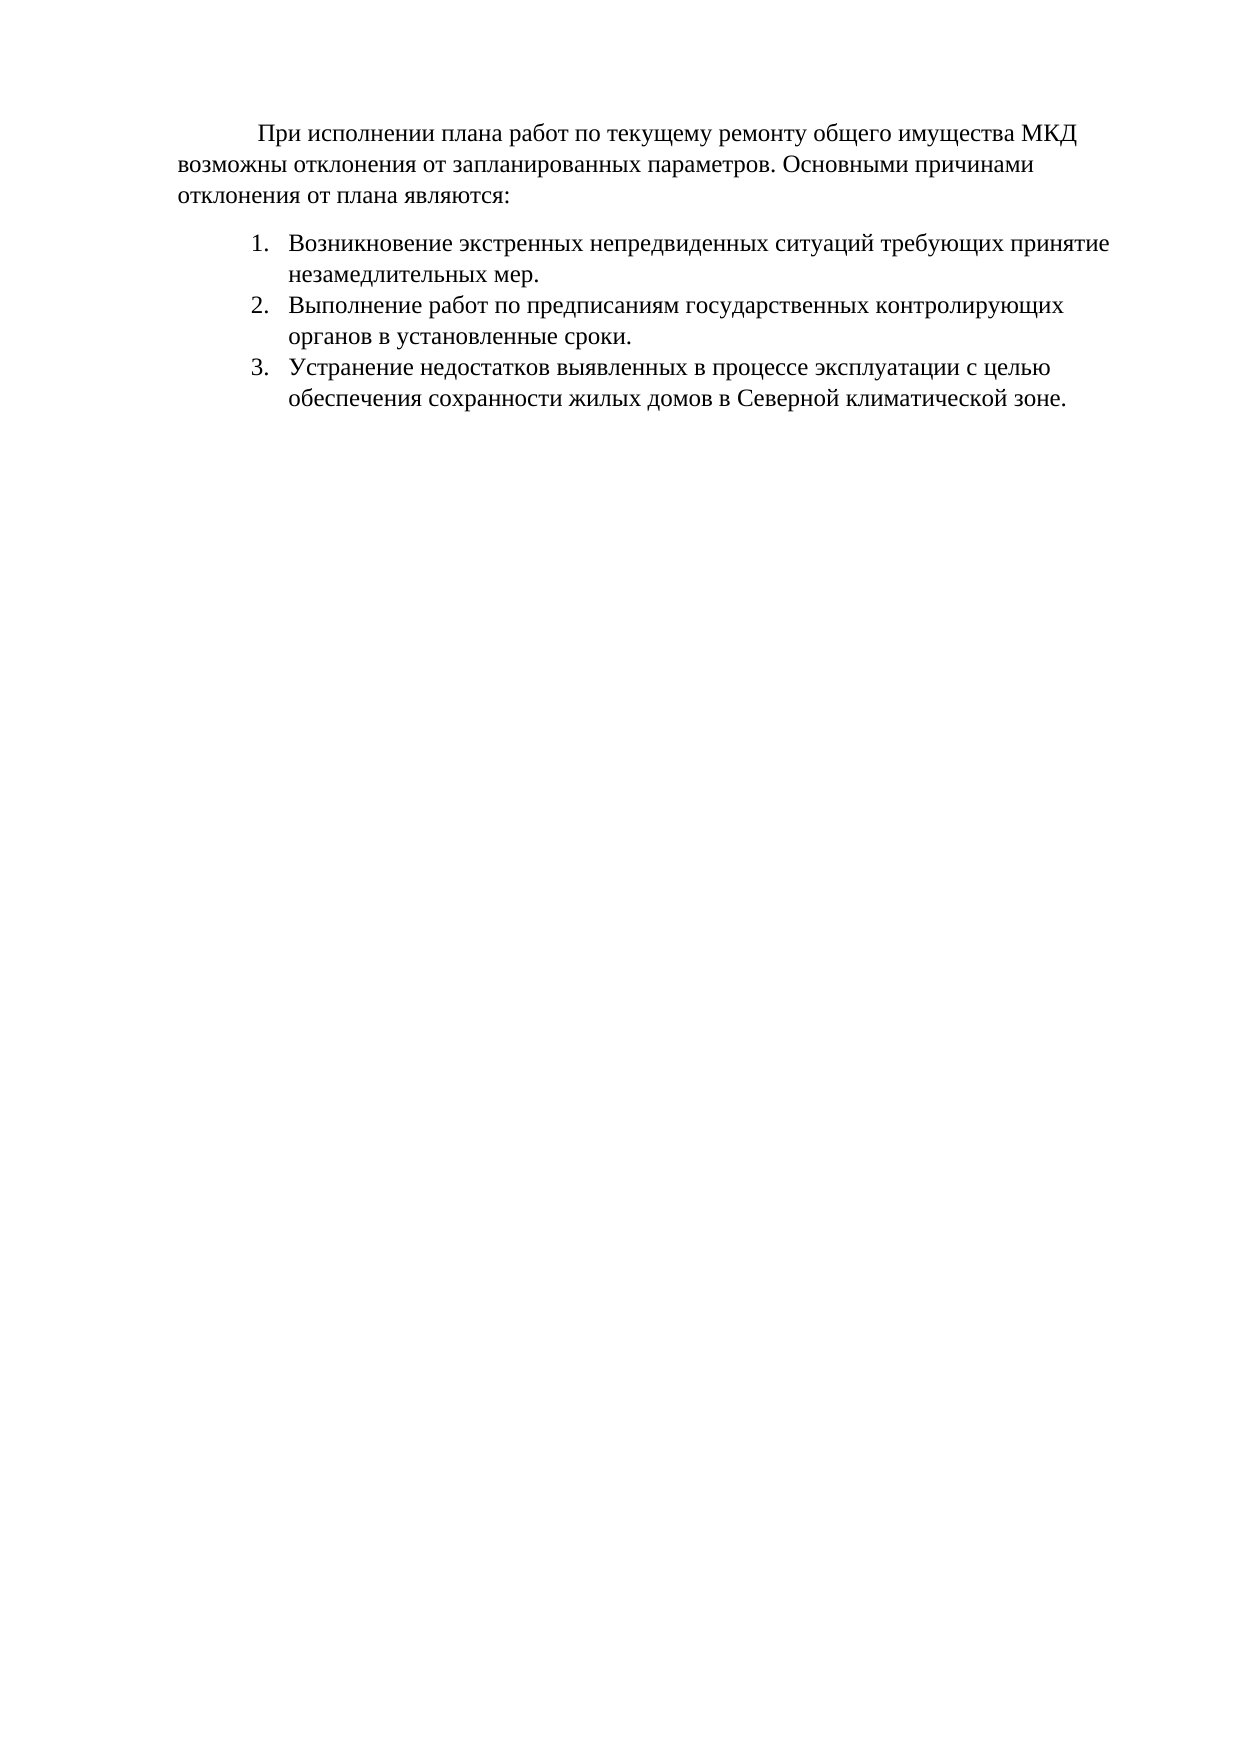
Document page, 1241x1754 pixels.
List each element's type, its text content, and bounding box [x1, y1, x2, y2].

text При исполнении плана работ по текущему ремонту общего имущества МКД возможны отклонения от запланированных параметров. Основными причинами отклонения от плана являются: [177, 118, 1152, 209]
list Устранение недостатков выявленных в процессе эксплуатации с целью обеспечения сохранности жилых домов в Северной климатической зоне. [251, 352, 1152, 412]
list Возникновение экстренных непредвиденных ситуаций требующих принятие незамедлительных мер. [251, 228, 1152, 288]
list Выполнение работ по предписаниям государственных контролирующих органов в установленные сроки. [251, 290, 1152, 350]
